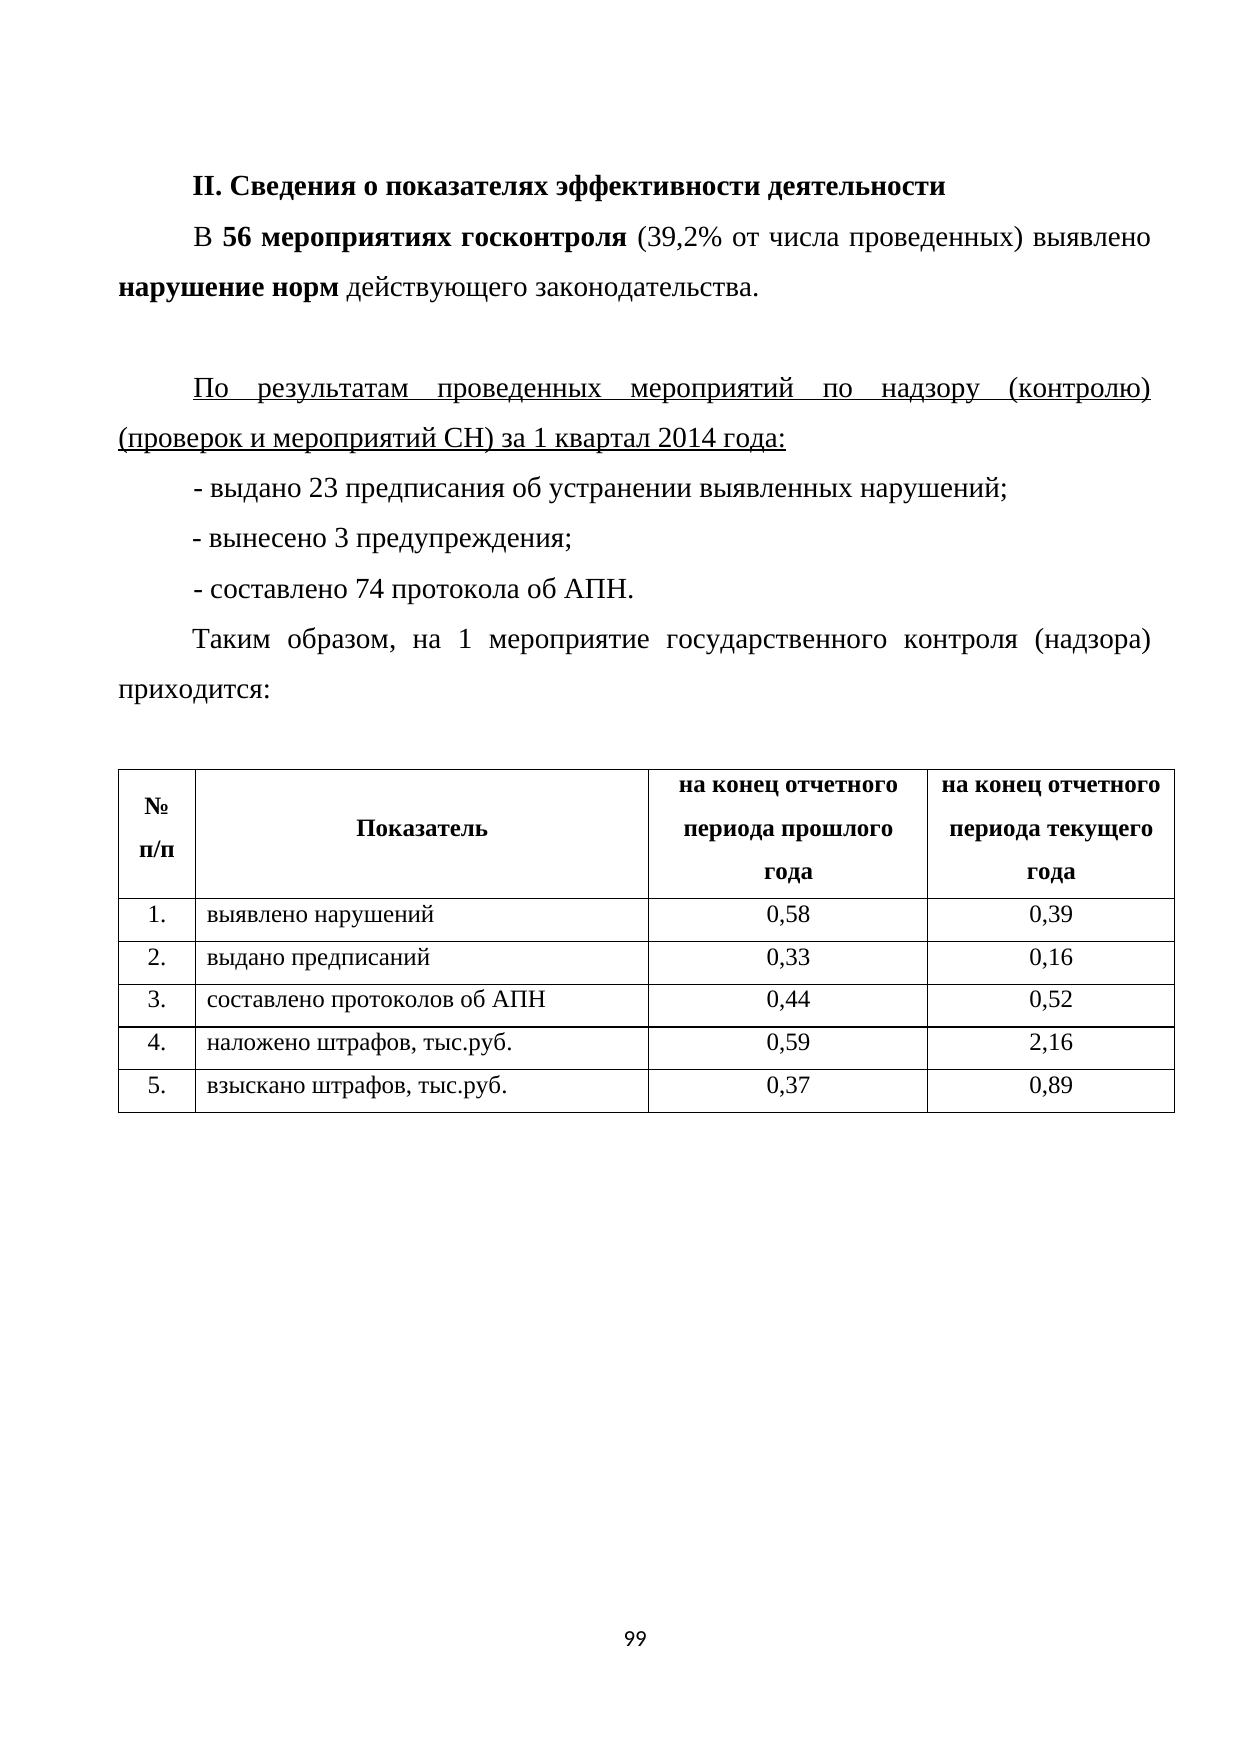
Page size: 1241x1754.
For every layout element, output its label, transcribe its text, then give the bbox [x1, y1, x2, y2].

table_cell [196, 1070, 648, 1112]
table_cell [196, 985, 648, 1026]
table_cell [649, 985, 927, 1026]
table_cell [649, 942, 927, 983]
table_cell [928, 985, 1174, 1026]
text Таким образом, на 1 мероприятие государственного контроля (надзора) приходится: [118, 621, 1152, 705]
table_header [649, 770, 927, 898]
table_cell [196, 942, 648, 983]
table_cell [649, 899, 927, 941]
text - вынесено 3 предупреждения; [118, 521, 1152, 554]
text II. Сведения о показателях эффективности деятельности [118, 168, 1152, 202]
text В 56 мероприятиях госконтроля (39,2% от числа проведенных) выявлено нарушение норм действующего законодательства. [118, 219, 1152, 303]
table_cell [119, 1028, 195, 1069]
text - составлено 74 протокола об АПН. [118, 571, 1152, 604]
text По результатам проведенных мероприятий по надзору (контролю) (проверок и мероприятий СН) за 1 квартал 2014 года: [118, 370, 1152, 453]
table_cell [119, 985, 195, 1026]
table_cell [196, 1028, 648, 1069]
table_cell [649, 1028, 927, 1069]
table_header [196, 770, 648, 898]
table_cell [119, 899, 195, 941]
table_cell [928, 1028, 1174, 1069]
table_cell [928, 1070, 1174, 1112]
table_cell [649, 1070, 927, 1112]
text - выдано 23 предписания об устранении выявленных нарушений; [118, 470, 1152, 504]
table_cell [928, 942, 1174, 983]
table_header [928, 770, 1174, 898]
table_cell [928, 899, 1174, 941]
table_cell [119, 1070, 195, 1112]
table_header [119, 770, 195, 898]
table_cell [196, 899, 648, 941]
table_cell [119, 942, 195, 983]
